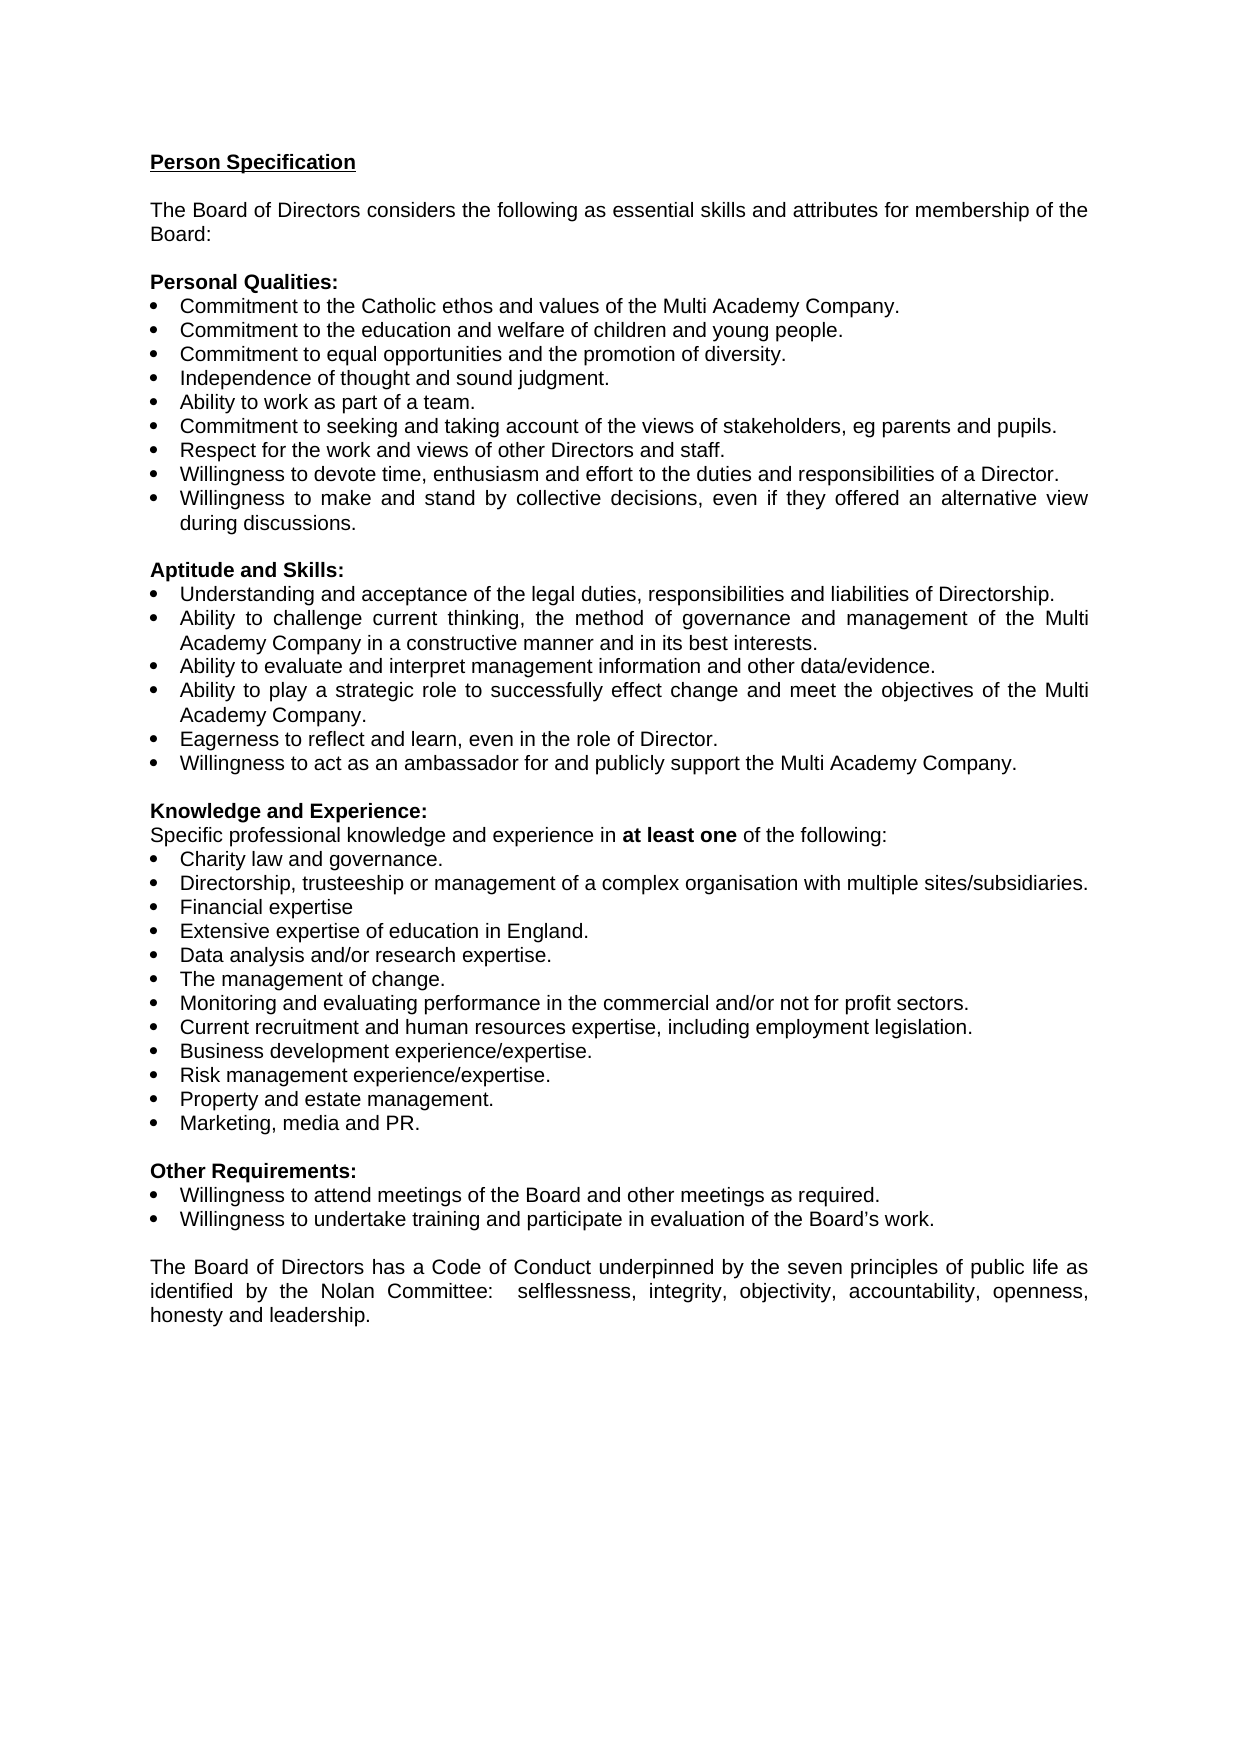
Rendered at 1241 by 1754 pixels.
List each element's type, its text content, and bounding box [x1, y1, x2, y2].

list Current recruitment and human resources expertise, including employment legislation. [150, 1015, 1090, 1039]
list Business development experience/expertise. [150, 1039, 1090, 1063]
list Eagerness to reflect and learn, even in the role of Director. [150, 726, 1090, 750]
list Personal Qualities: [150, 270, 1090, 294]
text Aptitude and Skills: [150, 558, 1090, 582]
list Willingness to devote time, enthusiasm and effort to the duties and responsibilities of a Director. [150, 462, 1090, 486]
list Willingness to act as an ambassador for and publicly support the Multi Academy Company. [150, 750, 1090, 774]
list Marketing, media and PR. [150, 1111, 1090, 1135]
list Charity law and governance. [150, 846, 1090, 870]
list Financial expertise [150, 894, 1090, 918]
list Independence of thought and sound judgment. [150, 366, 1090, 390]
list Ability to challenge current thinking, the method of governance and management of the Multi Academy Company in a constructive manner and in its best interests. [150, 606, 1090, 654]
text Specific professional knowledge and experience in at least one of the following: [150, 822, 1090, 846]
list Commitment to the Catholic ethos and values of the Multi Academy Company. [150, 294, 1090, 318]
list Extensive expertise of education in England. [150, 918, 1090, 943]
text The Board of Directors has a Code of Conduct underpinned by the seven principles of public life as identified by the Nolan Committee: selflessness, integrity, objectivity, accountability, openness, honesty and leadership. [150, 1255, 1090, 1327]
list Ability to play a strategic role to successfully effect change and meet the objectives of the Multi Academy Company. [150, 678, 1090, 726]
text Other Requirements: [150, 1159, 1090, 1183]
list Commitment to seeking and taking account of the views of stakeholders, eg parents and pupils. [150, 414, 1090, 438]
list Commitment to the education and welfare of children and young people. [150, 318, 1090, 342]
text Knowledge and Experience: [150, 798, 1090, 822]
list Person Specification [150, 150, 1090, 174]
list Ability to work as part of a team. [150, 390, 1090, 414]
list Property and estate management. [150, 1087, 1090, 1111]
list Willingness to attend meetings of the Board and other meetings as required. [150, 1183, 1090, 1207]
list Respect for the work and views of other Directors and staff. [150, 438, 1090, 462]
list Monitoring and evaluating performance in the commercial and/or not for profit sectors. [150, 991, 1090, 1015]
list Ability to evaluate and interpret management information and other data/evidence. [150, 654, 1090, 678]
list Commitment to equal opportunities and the promotion of diversity. [150, 342, 1090, 366]
list The management of change. [150, 967, 1090, 991]
list Data analysis and/or research expertise. [150, 943, 1090, 967]
list Understanding and acceptance of the legal duties, responsibilities and liabilities of Directorship. [150, 582, 1090, 606]
list Risk management experience/expertise. [150, 1063, 1090, 1087]
list Willingness to make and stand by collective decisions, even if they offered an alternative view during discussions. [150, 486, 1090, 534]
list The Board of Directors considers the following as essential skills and attributes for membership of the Board: [150, 198, 1090, 246]
list Directorship, trusteeship or management of a complex organisation with multiple sites/subsidiaries. [150, 870, 1090, 894]
list Willingness to undertake training and participate in evaluation of the Board’s work. [150, 1207, 1090, 1231]
